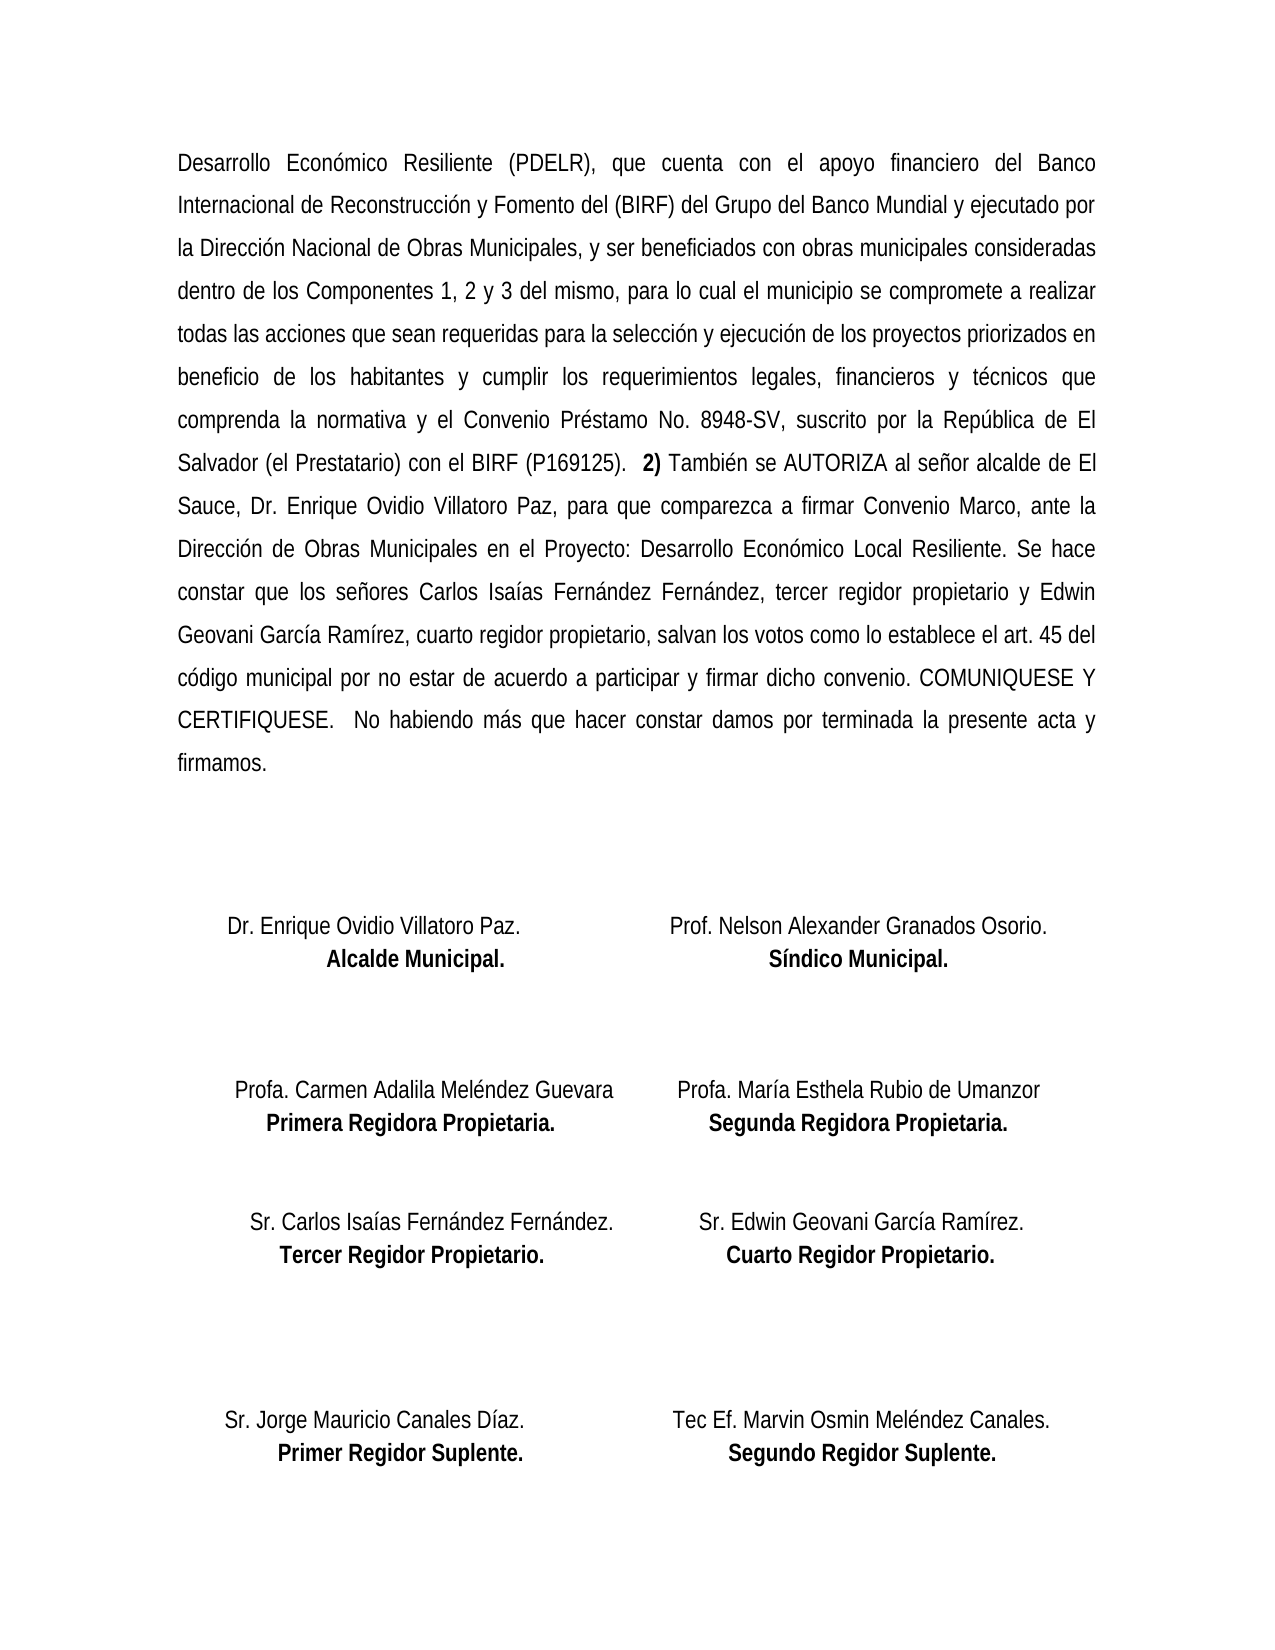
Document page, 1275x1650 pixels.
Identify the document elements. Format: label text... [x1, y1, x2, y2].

text Sr. Carlos Isaías Fernández Fernández. Sr. Edwin Geovani García Ramírez. [177, 1207, 1098, 1236]
text Alcalde Municipal. Síndico Municipal. [177, 944, 1098, 972]
text Primera Regidora Propietaria. Segunda Regidora Propietaria. [177, 1108, 1098, 1137]
text Tercer Regidor Propietario. Cuarto Regidor Propietario. [177, 1240, 1098, 1269]
text Dr. Enrique Ovidio Villatoro Paz. Prof. Nelson Alexander Granados Osorio. [177, 911, 1098, 939]
text Profa. Carmen Adalila Meléndez Guevara Profa. María Esthela Rubio de Umanzor [177, 1076, 1098, 1104]
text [177, 148, 1098, 777]
text Sr. Jorge Mauricio Canales Díaz. Tec Ef. Marvin Osmin Meléndez Canales. Primer Regidor Suplente. Segundo Regidor Suplente. [177, 1405, 1098, 1466]
